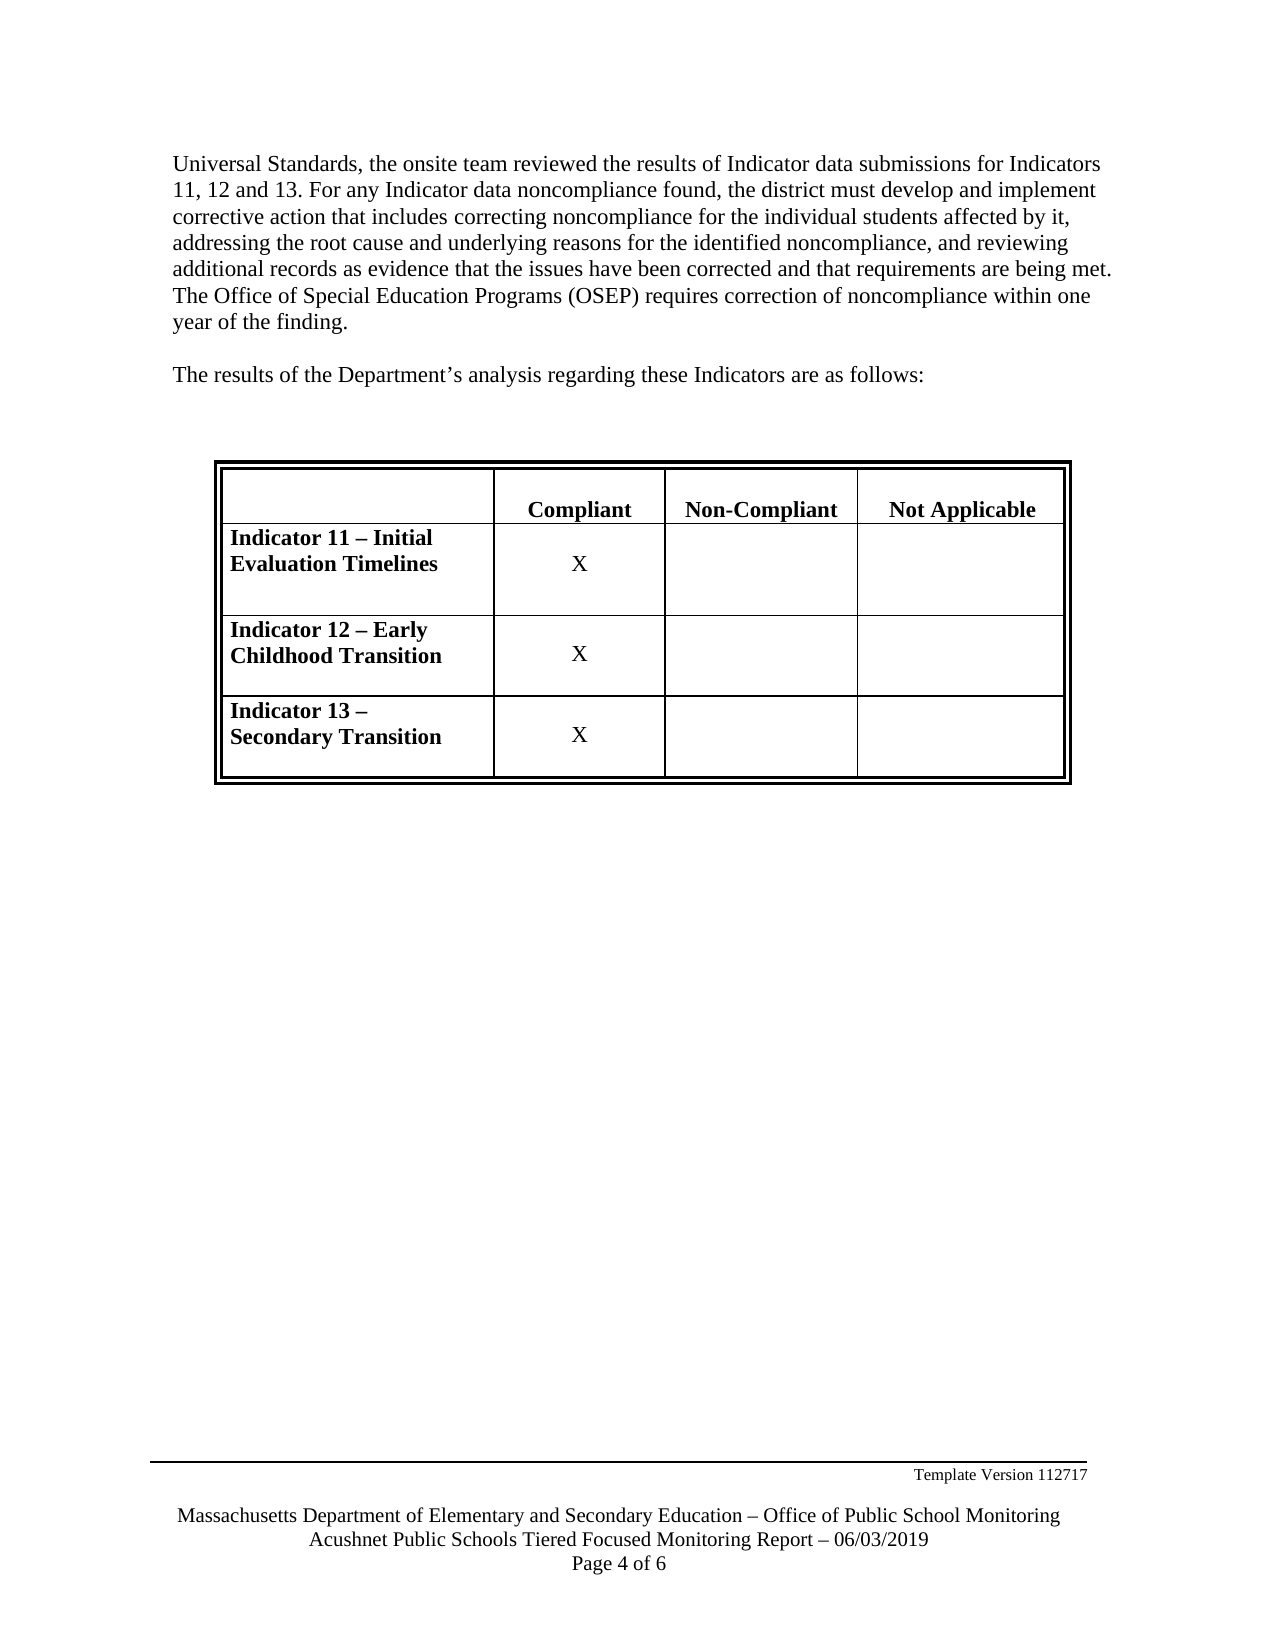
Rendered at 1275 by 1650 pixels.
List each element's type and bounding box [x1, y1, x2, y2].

table_cell [161, 150, 1125, 785]
